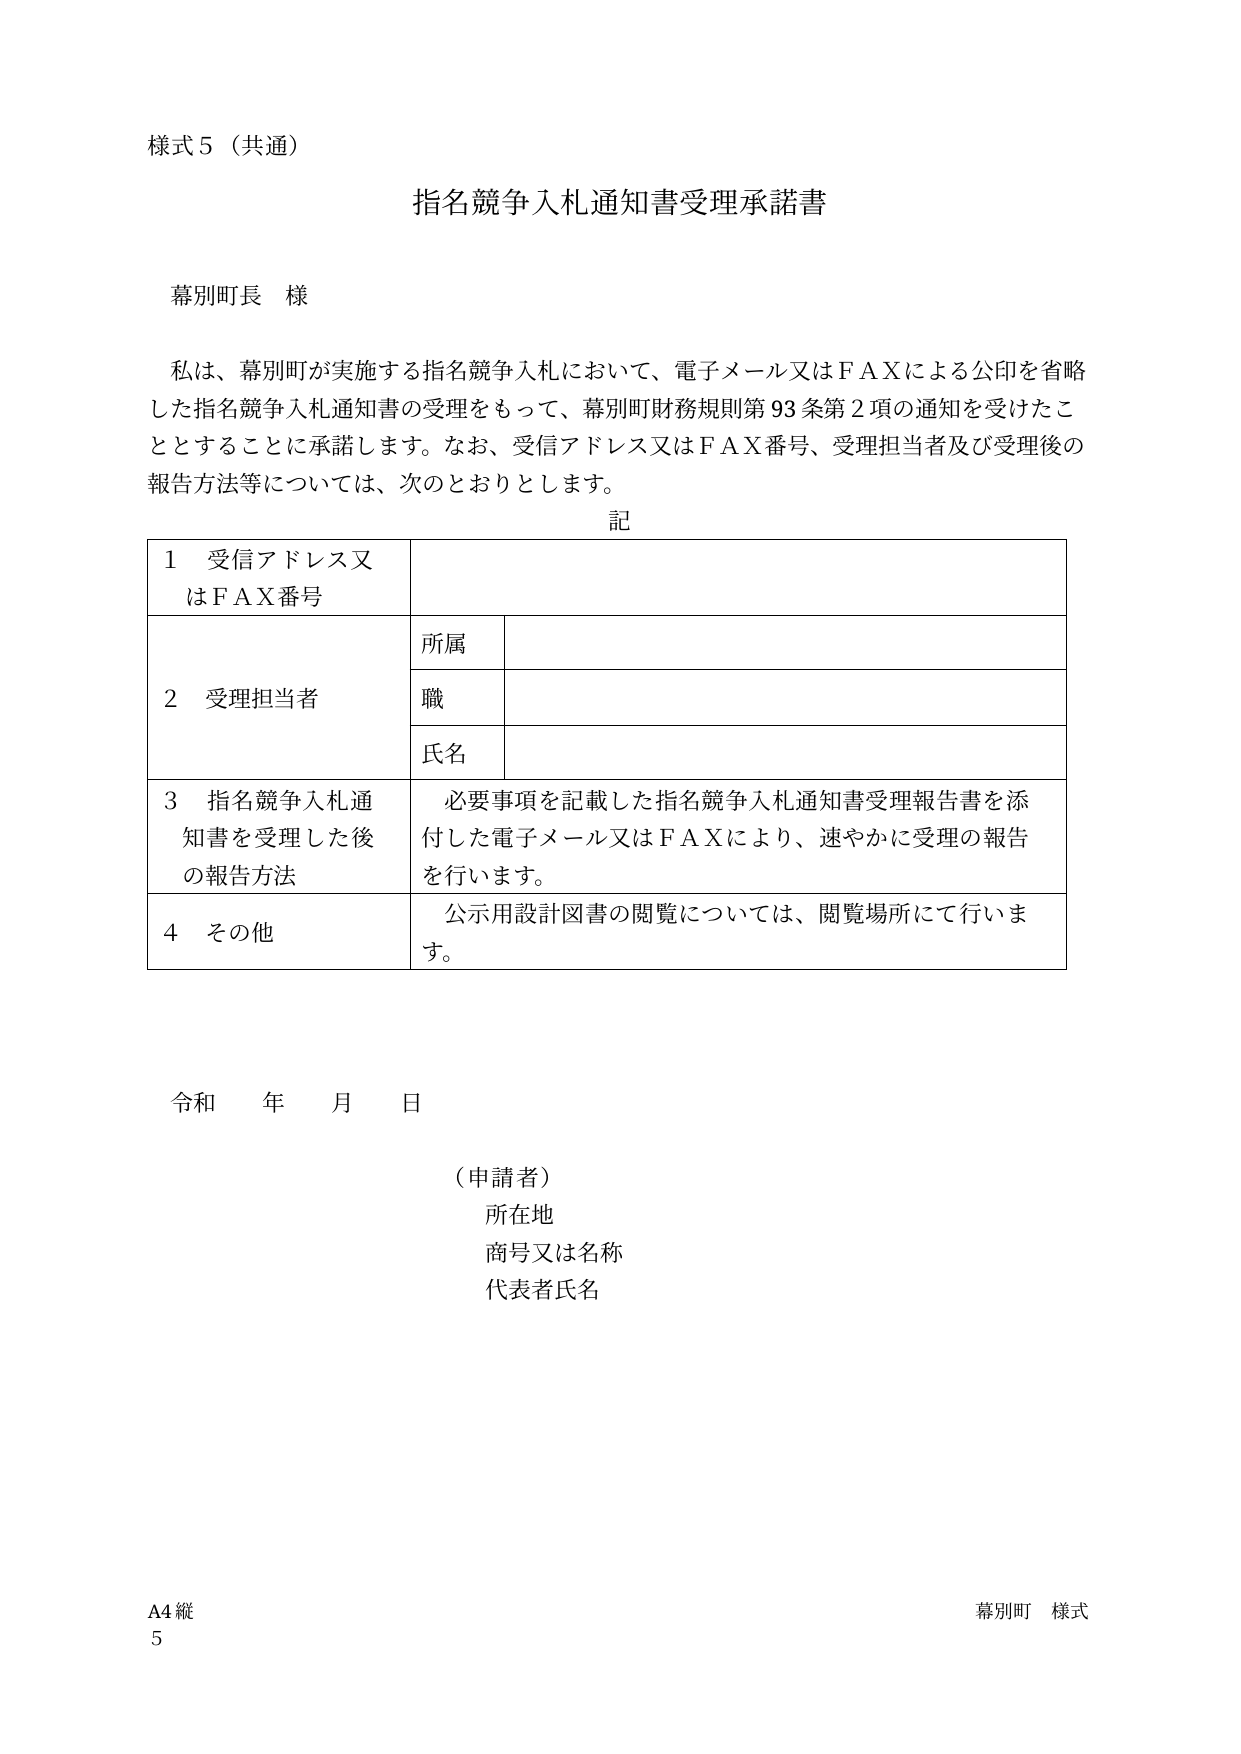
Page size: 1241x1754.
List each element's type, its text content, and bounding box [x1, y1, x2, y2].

text 商号又は名称 [485, 1232, 1092, 1270]
text 私は、幕別町が実施する指名競争入札において、電子メール又はＦＡＸによる公印を省略した指名競争入札通知書の受理をもって、幕別町財務規則第93条第２項の通知を受けたこととすることに承諾します。なお、受信アドレス又はＦＡＸ番号、受理担当者及び受理後の報告方法等については、次のとおりとします。 [148, 351, 1092, 501]
table_cell ４ その他 [148, 894, 410, 969]
table_cell 氏名 [411, 726, 504, 779]
text （申請者） [148, 1157, 1092, 1195]
table_cell [505, 726, 1066, 779]
text 所在地 [485, 1195, 1092, 1232]
text 令和 年 月 日 [148, 1082, 1092, 1120]
text 様式５（共通） [148, 126, 1092, 164]
text 幕別町長 様 [148, 276, 1092, 314]
table_header [411, 540, 1066, 615]
table_cell [505, 670, 1066, 725]
table_cell ３ 指名競争入札通知書を受理した後の報告方法 [148, 780, 410, 893]
table_cell ２ 受理担当者 [148, 616, 410, 779]
text 代表者氏名 [485, 1270, 1092, 1307]
table_cell 公示用設計図書の閲覧については、閲覧場所にて行います。 [411, 894, 1066, 969]
text 指名競争入札通知書受理承諾書 [148, 164, 1092, 239]
table_header １ 受信アドレス又はＦＡＸ番号 [148, 540, 410, 615]
text 記 [148, 501, 1092, 539]
table_cell 所属 [411, 616, 504, 669]
table_cell [505, 616, 1066, 669]
table_cell 必要事項を記載した指名競争入札通知書受理報告書を添付した電子メール又はＦＡＸにより、速やかに受理の報告を行います。 [411, 780, 1066, 893]
table_cell 職 [411, 670, 504, 725]
